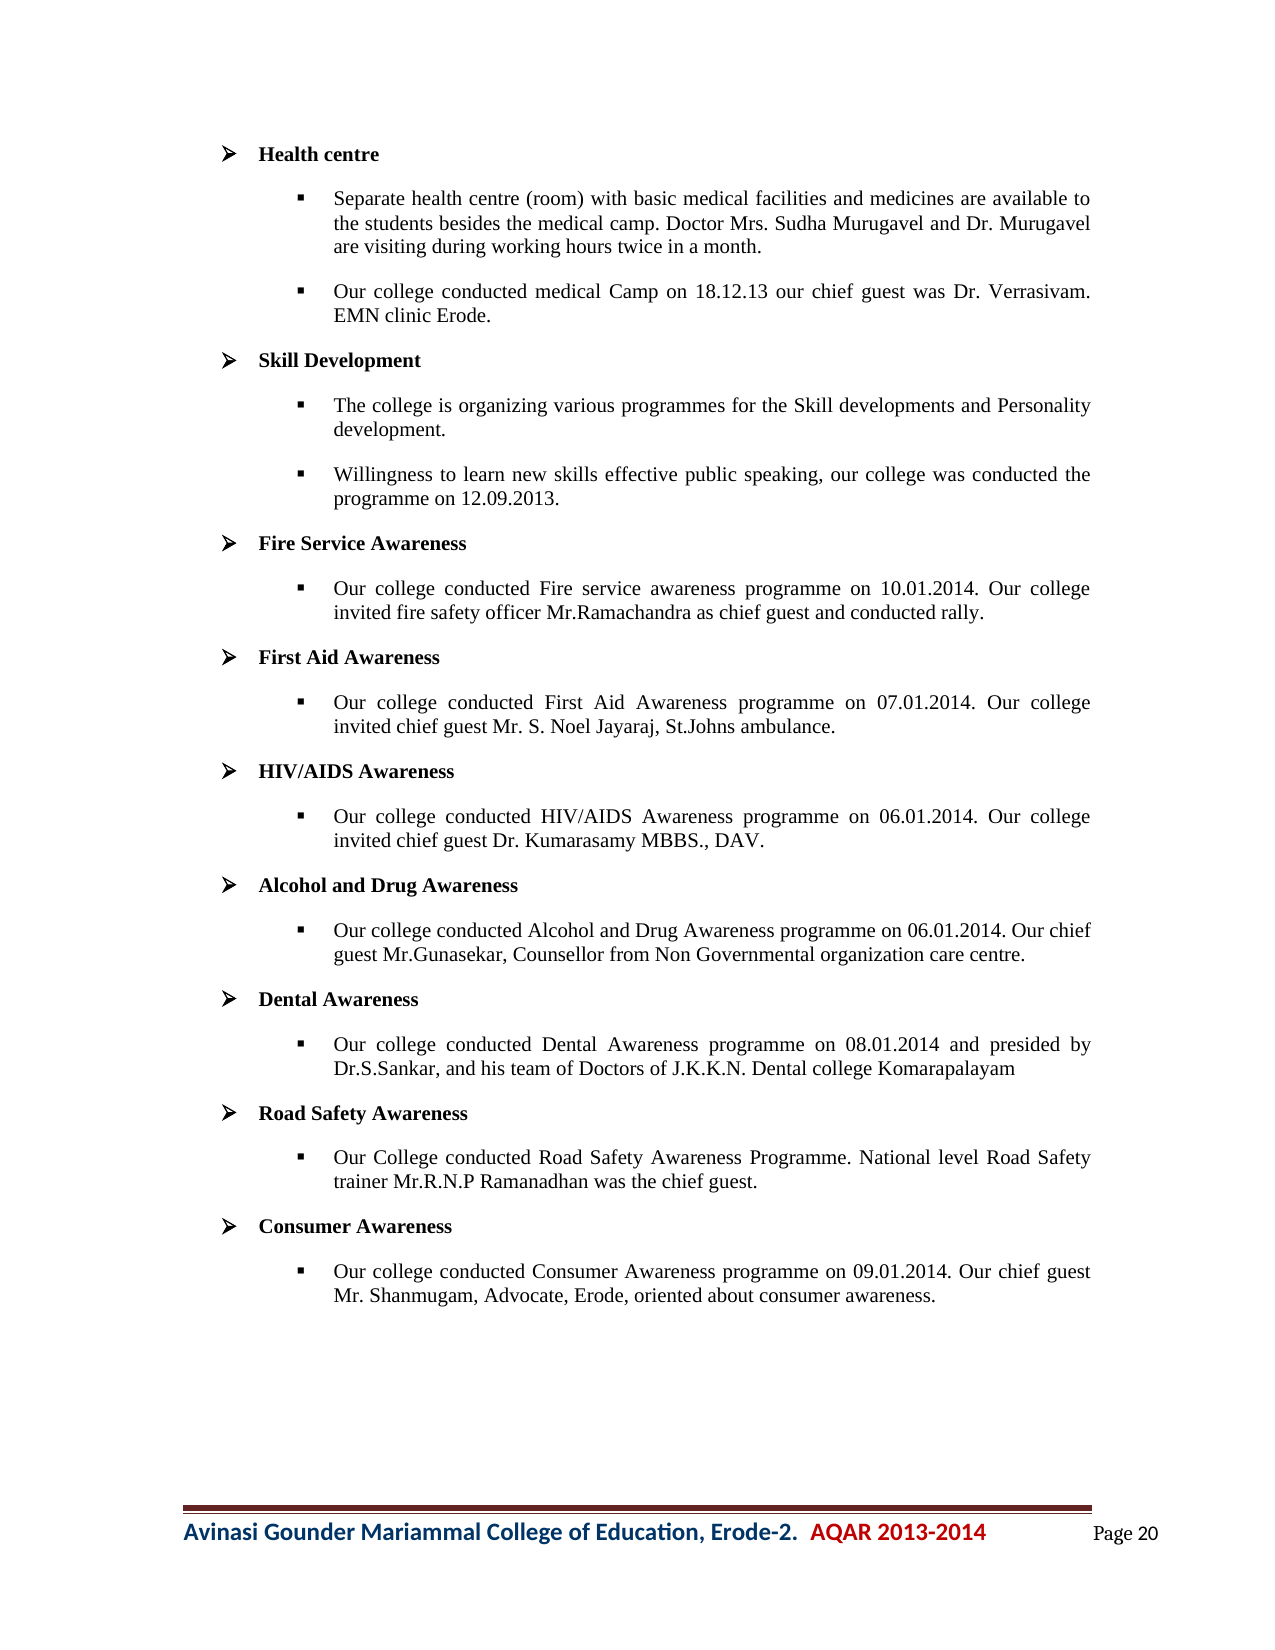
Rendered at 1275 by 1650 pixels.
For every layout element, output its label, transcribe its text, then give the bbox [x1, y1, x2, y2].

list Willingness to learn new skills effective public speaking, our college was conducted the programme on 12.09.2013. [296, 462, 1092, 510]
list Alcohol and Drug Awareness [221, 873, 1092, 897]
list HIV/AIDS Awareness [221, 759, 1092, 783]
list Our college conducted Consumer Awareness programme on 09.01.2014. Our chief guest Mr. Shanmugam, Advocate, Erode, oriented about consumer awareness. [296, 1259, 1092, 1307]
list Consumer Awareness [221, 1214, 1092, 1238]
list Health centre [221, 141, 1092, 166]
list Our college conducted Fire service awareness programme on 10.01.2014. Our college invited fire safety officer Mr.Ramachandra as chief guest and conducted rally. [296, 576, 1092, 624]
list Our college conducted Dental Awareness programme on 08.01.2014 and presided by Dr.S.Sankar, and his team of Doctors of J.K.K.N. Dental college Komarapalayam [296, 1031, 1092, 1079]
list Road Safety Awareness [221, 1100, 1092, 1124]
list Our college conducted Alcohol and Drug Awareness programme on 06.01.2014. Our chief guest Mr.Gunasekar, Counsellor from Non Governmental organization care centre. [296, 918, 1092, 966]
list The college is organizing various programmes for the Skill developments and Personality development. [296, 393, 1092, 441]
list Fire Service Awareness [221, 531, 1092, 555]
list Our College conducted Road Safety Awareness Programme. National level Road Safety trainer Mr.R.N.P Ramanadhan was the chief guest. [296, 1145, 1092, 1193]
list Our college conducted First Aid Awareness programme on 07.01.2014. Our college invited chief guest Mr. S. Noel Jayaraj, St.Johns ambulance. [296, 690, 1092, 738]
list Separate health centre (room) with basic medical facilities and medicines are available to the students besides the medical camp. Doctor Mrs. Sudha Murugavel and Dr. Murugavel are visiting during working hours twice in a month. [296, 186, 1092, 258]
list Our college conducted HIV/AIDS Awareness programme on 06.01.2014. Our college invited chief guest Dr. Kumarasamy MBBS., DAV. [296, 804, 1092, 852]
list Dental Awareness [221, 987, 1092, 1011]
list Skill Development [221, 348, 1092, 372]
list First Aid Awareness [221, 645, 1092, 669]
list Our college conducted medical Camp on 18.12.13 our chief guest was Dr. Verrasivam. EMN clinic Erode. [296, 279, 1092, 327]
